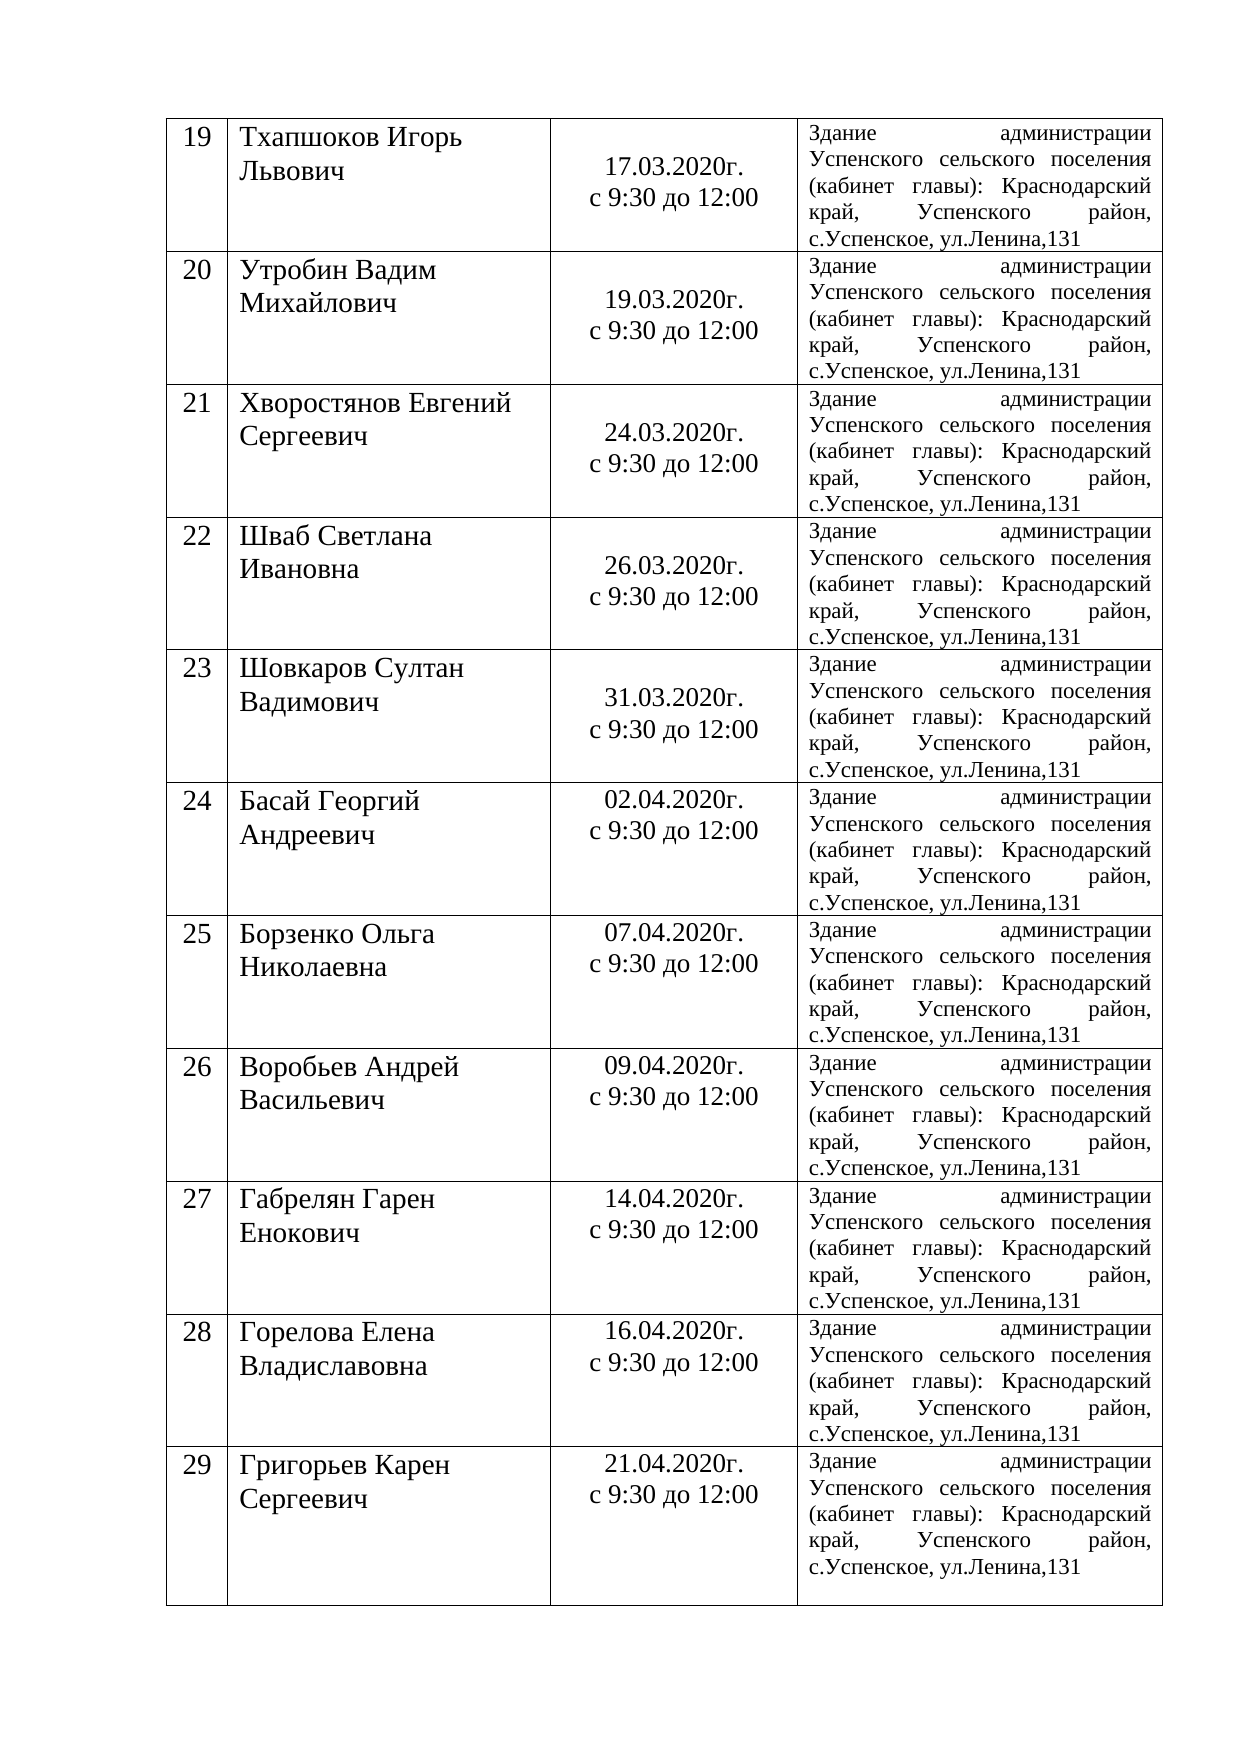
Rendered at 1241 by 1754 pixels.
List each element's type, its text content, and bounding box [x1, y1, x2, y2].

table_cell Габрелян Гарен Енокович [228, 1182, 550, 1313]
table_cell Тхапшоков Игорь Львович [228, 119, 550, 251]
table_cell Здание администрации Успенского сельского поселения (кабинет главы): Краснодарский край, Успенского район, с.Успенское, ул.Ленина,131 [798, 385, 1162, 517]
table_cell Утробин Вадим Михайлович [228, 252, 550, 384]
table_cell 21.04.2020г. с 9:30 до 12:00 [551, 1447, 797, 1605]
table_cell 07.04.2020г. с 9:30 до 12:00 [551, 916, 797, 1048]
table_cell Шовкаров Султан Вадимович [228, 650, 550, 782]
table_cell 14.04.2020г. с 9:30 до 12:00 [551, 1182, 797, 1313]
table_cell 26.03.2020г. с 9:30 до 12:00 [551, 518, 797, 649]
table_cell 25 [167, 916, 227, 1048]
table_cell 19 [167, 119, 227, 251]
table_cell 23 [167, 650, 227, 782]
table_cell Здание администрации Успенского сельского поселения (кабинет главы): Краснодарский край, Успенского район, с.Успенское, ул.Ленина,131 [798, 518, 1162, 649]
table_cell 02.04.2020г. с 9:30 до 12:00 [551, 783, 797, 915]
table_cell 28 [167, 1315, 227, 1446]
table_cell Горелова Елена Владиславовна [228, 1315, 550, 1446]
table_cell 24 [167, 783, 227, 915]
table_cell Воробьев Андрей Васильевич [228, 1049, 550, 1181]
table_cell Борзенко Ольга Николаевна [228, 916, 550, 1048]
table_cell 29 [167, 1447, 227, 1605]
table_cell Шваб Светлана Ивановна [228, 518, 550, 649]
table_cell 19.03.2020г. с 9:30 до 12:00 [551, 252, 797, 384]
table_cell Хворостянов Евгений Сергеевич [228, 385, 550, 517]
table_cell 27 [167, 1182, 227, 1313]
table_cell Григорьев Карен Сергеевич [228, 1447, 550, 1605]
table_cell 22 [167, 518, 227, 649]
table_cell Здание администрации Успенского сельского поселения (кабинет главы): Краснодарский край, Успенского район, с.Успенское, ул.Ленина,131 [798, 1315, 1162, 1446]
table_cell 31.03.2020г. с 9:30 до 12:00 [551, 650, 797, 782]
table_cell 09.04.2020г. с 9:30 до 12:00 [551, 1049, 797, 1181]
table_cell Басай Георгий Андреевич [228, 783, 550, 915]
table_cell 20 [167, 252, 227, 384]
table_cell 24.03.2020г. с 9:30 до 12:00 [551, 385, 797, 517]
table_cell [798, 1447, 1162, 1605]
table_cell Здание администрации Успенского сельского поселения (кабинет главы): Краснодарский край, Успенского район, с.Успенское, ул.Ленина,131 [798, 1182, 1162, 1313]
table_cell 17.03.2020г. с 9:30 до 12:00 [551, 119, 797, 251]
table_cell Здание администрации Успенского сельского поселения (кабинет главы): Краснодарский край, Успенского район, с.Успенское, ул.Ленина,131 [798, 783, 1162, 915]
table_cell 26 [167, 1049, 227, 1181]
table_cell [798, 119, 1162, 251]
table_cell Здание администрации Успенского сельского поселения (кабинет главы): Краснодарский край, Успенского район, с.Успенское, ул.Ленина,131 [798, 1049, 1162, 1181]
table_cell Здание администрации Успенского сельского поселения (кабинет главы): Краснодарский край, Успенского район, с.Успенское, ул.Ленина,131 [798, 650, 1162, 782]
table_cell Здание администрации Успенского сельского поселения (кабинет главы): Краснодарский край, Успенского район, с.Успенское, ул.Ленина,131 [798, 916, 1162, 1048]
table_cell 21 [167, 385, 227, 517]
table_cell 16.04.2020г. с 9:30 до 12:00 [551, 1315, 797, 1446]
table_cell Здание администрации Успенского сельского поселения (кабинет главы): Краснодарский край, Успенского район, с.Успенское, ул.Ленина,131 [798, 252, 1162, 384]
